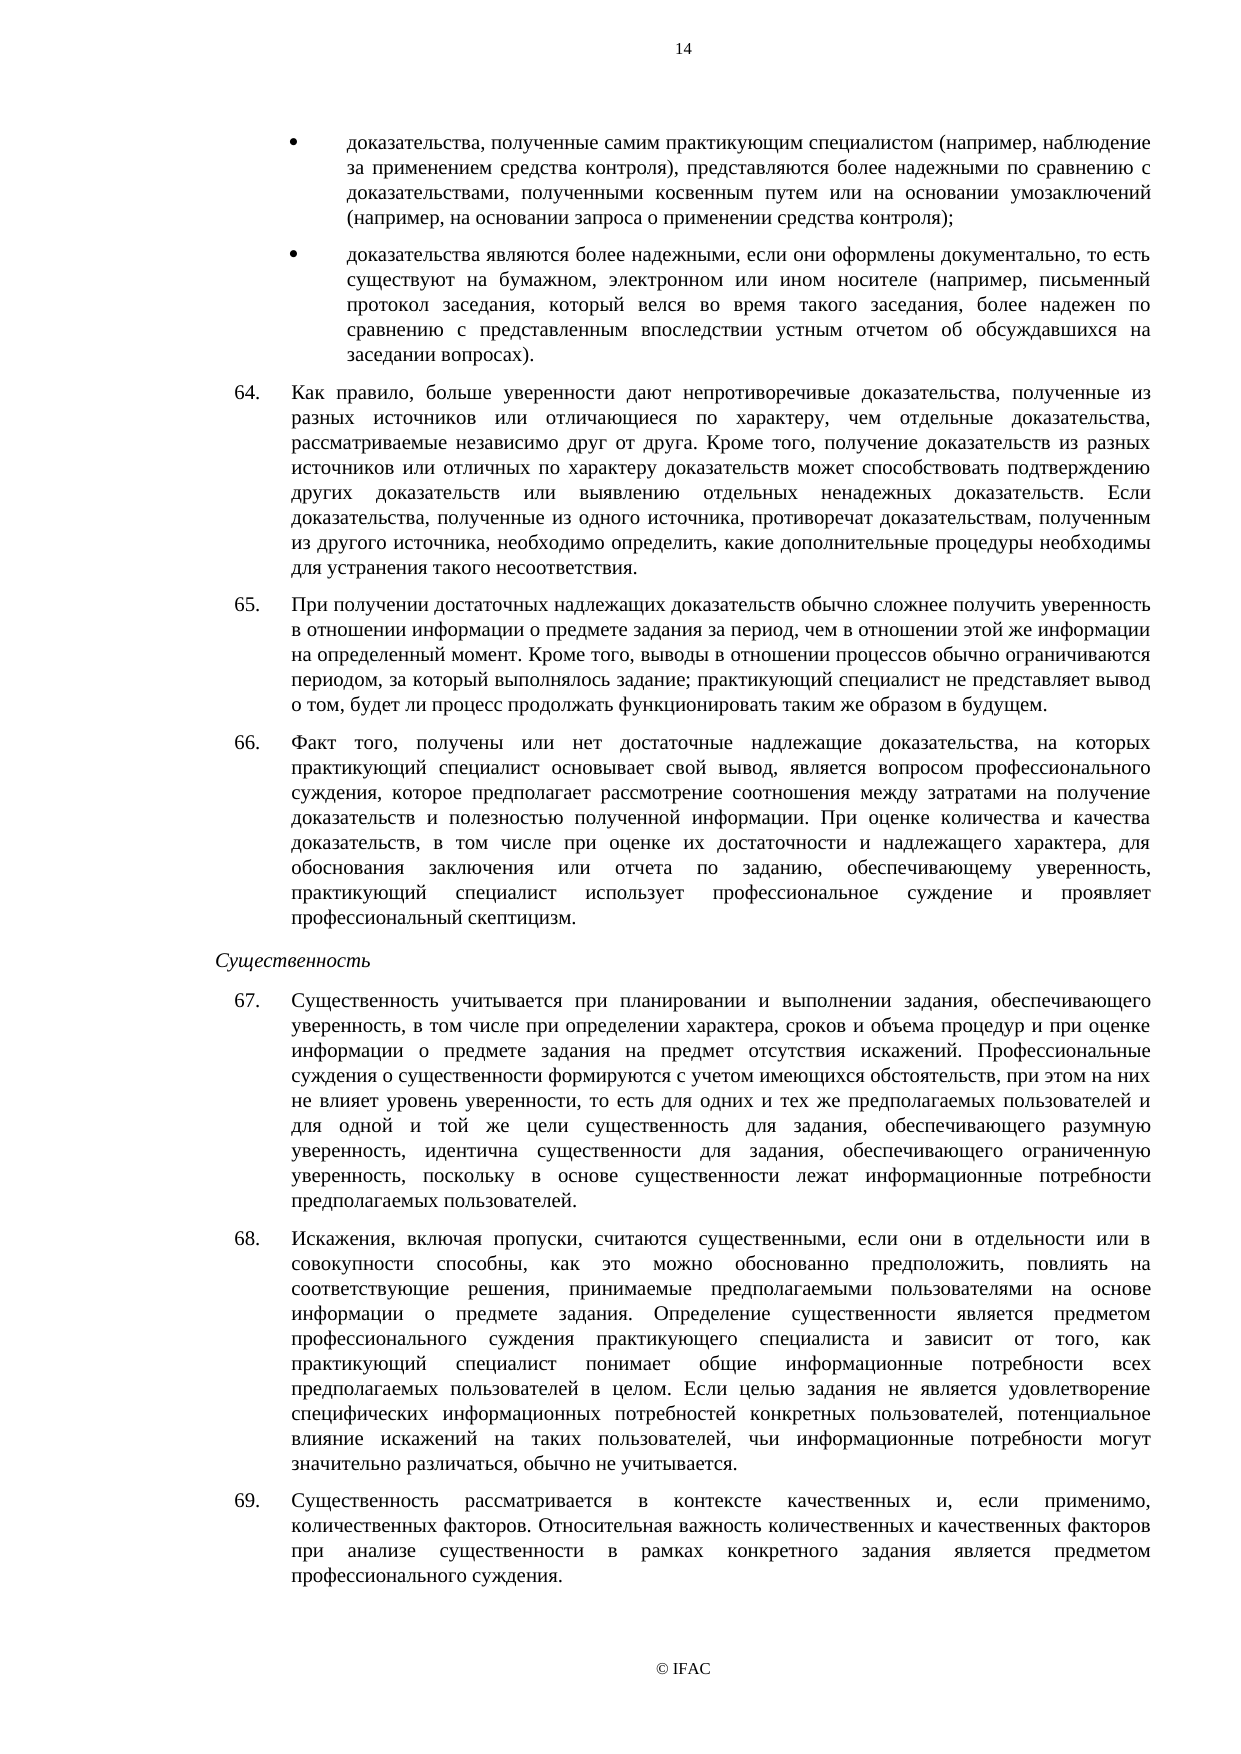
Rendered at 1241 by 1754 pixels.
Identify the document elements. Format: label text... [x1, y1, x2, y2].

list Существенность рассматривается в контексте качественных и, если применимо, количественных факторов. Относительная важность количественных и качественных факторов при анализе существенности в рамках конкретного задания является предметом профессионального суждения. [234, 1487, 1152, 1587]
list При получении достаточных надлежащих доказательств обычно сложнее получить уверенность в отношении информации о предмете задания за период, чем в отношении этой же информации на определенный момент. Кроме того, выводы в отношении процессов обычно ограничиваются периодом, за который выполнялось задание; практикующий специалист не представляет вывод о том, будет ли процесс продолжать функционировать таким же образом в будущем. [234, 592, 1152, 717]
subtitle Существенность [215, 948, 1152, 973]
list Факт того, получены или нет достаточные надлежащие доказательства, на которых практикующий специалист основывает свой вывод, является вопросом профессионального суждения, которое предполагает рассмотрение соотношения между затратами на получение доказательств и полезностью полученной информации. При оценке количества и качества доказательств, в том числе при оценке их достаточности и надлежащего характера, для обоснования заключения или отчета по заданию, обеспечивающему уверенность, практикующий специалист использует профессиональное суждение и проявляет профессиональный скептицизм. [234, 729, 1152, 929]
list Искажения, включая пропуски, считаются существенными, если они в отдельности или в совокупности способны, как это можно обоснованно предположить, повлиять на соответствующие решения, принимаемые предполагаемыми пользователями на основе информации о предмете задания. Определение существенности является предметом профессионального суждения практикующего специалиста и зависит от того, как практикующий специалист понимает общие информационные потребности всех предполагаемых пользователей в целом. Если целью задания не является удовлетворение специфических информационных потребностей конкретных пользователей, потенциальное влияние искажений на таких пользователей, чьи информационные потребности могут значительно различаться, обычно не учитывается. [234, 1225, 1152, 1475]
text доказательства являются более надежными, если они оформлены документально, то есть существуют на бумажном, электронном или ином носителе (например, письменный протокол заседания, который велся во время такого заседания, более надежен по сравнению с представленным впоследствии устным отчетом об обсуждавшихся на заседании вопросах). [290, 242, 1152, 367]
text доказательства, полученные самим практикующим специалистом (например, наблюдение за применением средства контроля), представляются более надежными по сравнению с доказательствами, полученными косвенным путем или на основании умозаключений (например, на основании запроса о применении средства контроля); [290, 129, 1152, 229]
list Существенность учитывается при планировании и выполнении задания, обеспечивающего уверенность, в том числе при определении характера, сроков и объема процедур и при оценке информации о предмете задания на предмет отсутствия искажений. Профессиональные суждения о существенности формируются с учетом имеющихся обстоятельств, при этом на них не влияет уровень уверенности, то есть для одних и тех же предполагаемых пользователей и для одной и той же цели существенность для задания, обеспечивающего разумную уверенность, идентична существенности для задания, обеспечивающего ограниченную уверенность, поскольку в основе существенности лежат информационные потребности предполагаемых пользователей. [234, 987, 1152, 1212]
list Как правило, больше уверенности дают непротиворечивые доказательства, полученные из разных источников или отличающиеся по характеру, чем отдельные доказательства, рассматриваемые независимо друг от друга. Кроме того, получение доказательств из разных источников или отличных по характеру доказательств может способствовать подтверждению других доказательств или выявлению отдельных ненадежных доказательств. Если доказательства, полученные из одного источника, противоречат доказательствам, полученным из другого источника, необходимо определить, какие дополнительные процедуры необходимы для устранения такого несоответствия. [234, 379, 1152, 579]
